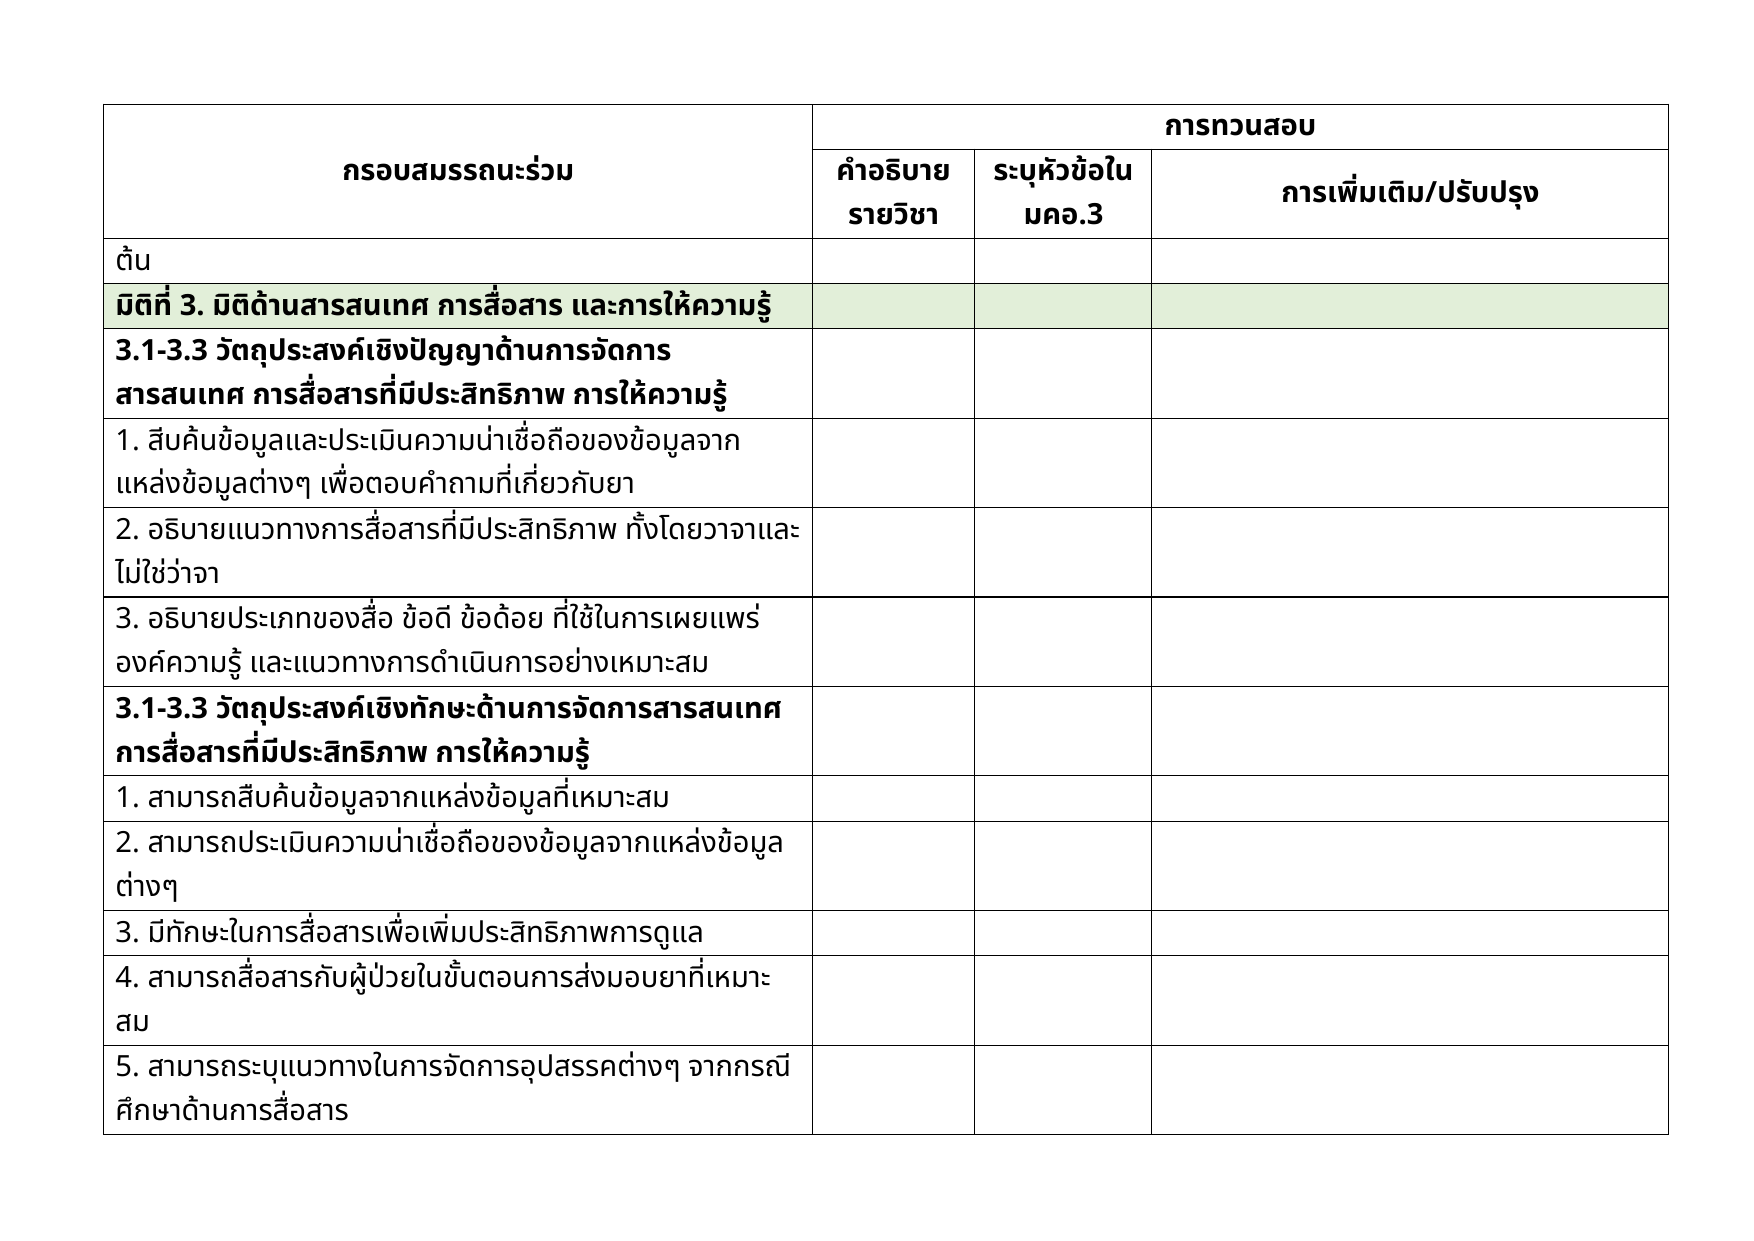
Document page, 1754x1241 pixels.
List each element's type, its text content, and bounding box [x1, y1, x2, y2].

table_cell 4. สามารถสื่อสารกับผู้ป่วยในขั้นตอนการส่งมอบยาที่เหมาะสม [104, 956, 812, 1044]
table_cell [813, 956, 974, 1044]
table_cell [813, 239, 974, 283]
table_header การทวนสอบ [813, 105, 1668, 148]
table_cell [813, 687, 974, 775]
table_cell คำอธิบายรายวิชา [813, 150, 974, 238]
table_cell [813, 598, 974, 686]
table_cell 2. อธิบายแนวทางการสื่อสารที่มีประสิทธิภาพ ทั้งโดยวาจาและไม่ใช่ว่าจา [104, 508, 812, 596]
table_cell [813, 911, 974, 955]
table_cell [1152, 822, 1668, 910]
table_cell [1152, 598, 1668, 686]
table_cell การเพิ่มเติม/ปรับปรุง [1152, 150, 1668, 238]
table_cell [104, 239, 812, 283]
table_cell ระบุหัวข้อในมคอ.3 [975, 150, 1151, 238]
table_cell [1152, 239, 1668, 283]
table_cell 3. อธิบายประเภทของสื่อ ข้อดี ข้อด้อย ที่ใช้ในการเผยแพร่องค์ความรู้ และแนวทางการดำเนินการอย่างเหมาะสม [104, 598, 812, 686]
table_cell [975, 911, 1151, 955]
table_cell [813, 508, 974, 596]
table_cell [975, 776, 1151, 821]
table_cell [975, 329, 1151, 418]
table_cell [1152, 419, 1668, 507]
table_cell [813, 284, 974, 328]
table_cell 3. มีทักษะในการสื่อสารเพื่อเพิ่มประสิทธิภาพการดูแล [104, 911, 812, 955]
table_cell [975, 822, 1151, 910]
table_cell [813, 776, 974, 821]
table_cell [813, 329, 974, 418]
table_cell [813, 419, 974, 507]
table_header กรอบสมรรถนะร่วม [104, 105, 812, 238]
table_cell 2. สามารถประเมินความน่าเชื่อถือของข้อมูลจากแหล่งข้อมูลต่างๆ [104, 822, 812, 910]
table_cell [975, 508, 1151, 596]
table_cell [1152, 956, 1668, 1044]
table_cell [813, 1046, 974, 1134]
table_cell 1. สีบค้นข้อมูลและประเมินความน่าเชื่อถือของข้อมูลจากแหล่งข้อมูลต่างๆ เพื่อตอบคำถามที่เกี่ยวกับยา [104, 419, 812, 507]
table_cell [1152, 1046, 1668, 1134]
table_cell [975, 1046, 1151, 1134]
table_cell [975, 419, 1151, 507]
table_cell 3.1-3.3 วัตถุประสงค์เชิงทักษะด้านการจัดการสารสนเทศ การสื่อสารที่มีประสิทธิภาพ การให้ความรู้ [104, 687, 812, 775]
table_cell [1152, 284, 1668, 328]
table_cell [1152, 508, 1668, 596]
table_cell [1152, 687, 1668, 775]
table_cell [975, 239, 1151, 283]
table_cell มิติที่ 3. มิติด้านสารสนเทศ การสื่อสาร และการให้ความรู้ [104, 284, 812, 328]
table_cell 3.1-3.3 วัตถุประสงค์เชิงปัญญาด้านการจัดการสารสนเทศ การสื่อสารที่มีประสิทธิภาพ การให้ความรู้ [104, 329, 812, 418]
table_cell [975, 598, 1151, 686]
table_cell [1152, 776, 1668, 821]
table_cell [975, 687, 1151, 775]
table_cell [975, 956, 1151, 1044]
table_cell 5. สามารถระบุแนวทางในการจัดการอุปสรรคต่างๆ จากกรณีศึกษาด้านการสื่อสาร [104, 1046, 812, 1134]
table_cell 1. สามารถสืบค้นข้อมูลจากแหล่งข้อมูลที่เหมาะสม [104, 776, 812, 821]
table_cell [1152, 329, 1668, 418]
table_cell [813, 822, 974, 910]
table_cell [1152, 911, 1668, 955]
table_cell [975, 284, 1151, 328]
